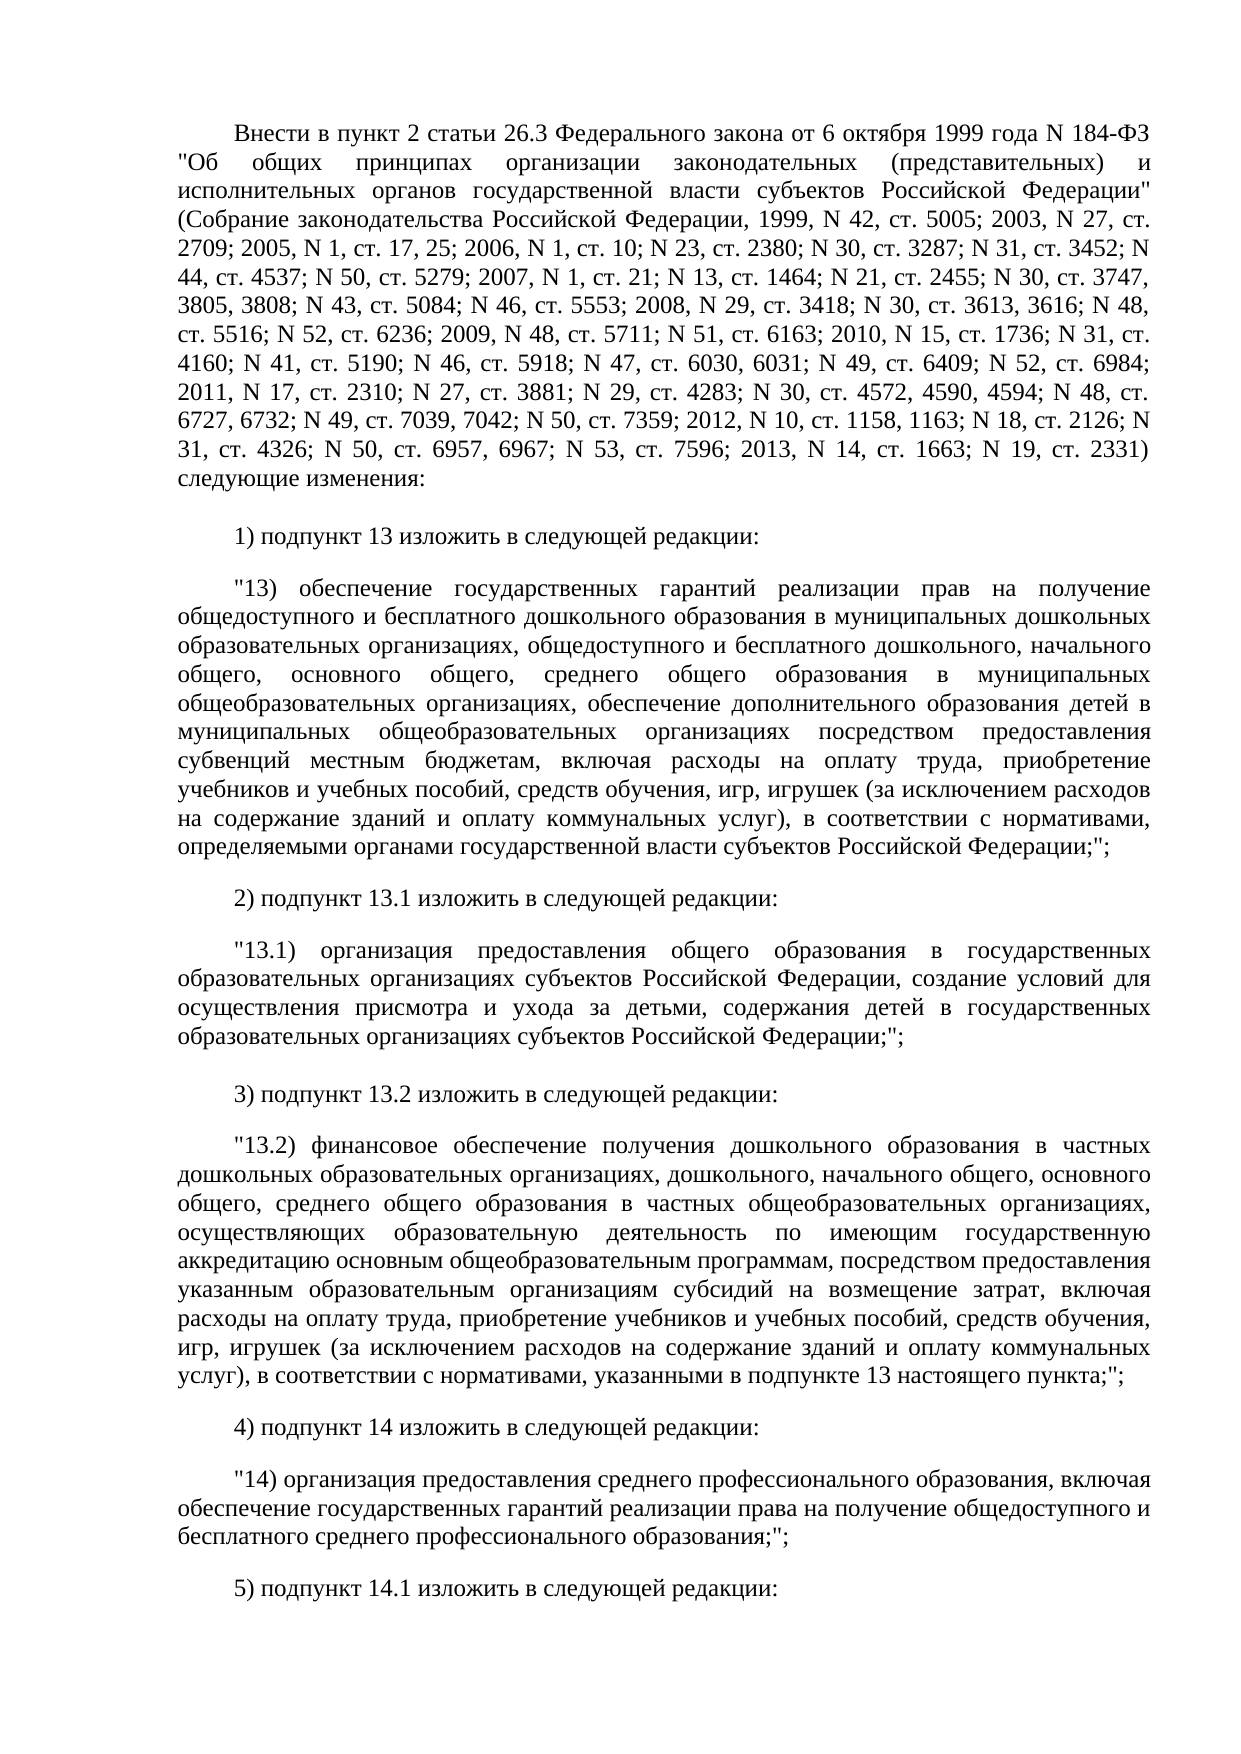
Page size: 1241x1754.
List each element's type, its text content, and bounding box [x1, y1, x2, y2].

text Внести в пункт 2 статьи 26.3 Федерального закона от 6 октября 1999 года N 184-ФЗ "Об общих принципах организации законодательных (представительных) и исполнительных органов государственной власти субъектов Российской Федерации" (Собрание законодательства Российской Федерации, 1999, N 42, ст. 5005; 2003, N 27, ст. 2709; 2005, N 1, ст. 17, 25; 2006, N 1, ст. 10; N 23, ст. 2380; N 30, ст. 3287; N 31, ст. 3452; N 44, ст. 4537; N 50, ст. 5279; 2007, N 1, ст. 21; N 13, ст. 1464; N 21, ст. 2455; N 30, ст. 3747, 3805, 3808; N 43, ст. 5084; N 46, ст. 5553; 2008, N 29, ст. 3418; N 30, ст. 3613, 3616; N 48, ст. 5516; N 52, ст. 6236; 2009, N 48, ст. 5711; N 51, ст. 6163; 2010, N 15, ст. 1736; N 31, ст. 4160; N 41, ст. 5190; N 46, ст. 5918; N 47, ст. 6030, 6031; N 49, ст. 6409; N 52, ст. 6984; 2011, N 17, ст. 2310; N 27, ст. 3881; N 29, ст. 4283; N 30, ст. 4572, 4590, 4594; N 48, ст. 6727, 6732; N 49, ст. 7039, 7042; N 50, ст. 7359; 2012, N 10, ст. 1158, 1163; N 18, ст. 2126; N 31, ст. 4326; N 50, ст. 6957, 6967; N 53, ст. 7596; 2013, N 14, ст. 1663; N 19, ст. 2331) следующие изменения: [177, 118, 1152, 492]
text "13.2) финансовое обеспечение получения дошкольного образования в частных дошкольных образовательных организациях, дошкольного, начального общего, основного общего, среднего общего образования в частных общеобразовательных организациях, осуществляющих образовательную деятельность по имеющим государственную аккредитацию основным общеобразовательным программам, посредством предоставления указанным образовательным организациям субсидий на возмещение затрат, включая расходы на оплату труда, приобретение учебников и учебных пособий, средств обучения, игр, игрушек (за исключением расходов на содержание зданий и оплату коммунальных услуг), в соответствии с нормативами, указанными в подпункте 13 настоящего пункта;"; [177, 1131, 1152, 1389]
text 1) подпункт 13 изложить в следующей редакции: [177, 521, 1152, 550]
text 4) подпункт 14 изложить в следующей редакции: [177, 1412, 1152, 1441]
text "14) организация предоставления среднего профессионального образования, включая обеспечение государственных гарантий реализации права на получение общедоступного и бесплатного среднего профессионального образования;"; [177, 1464, 1152, 1550]
text "13) обеспечение государственных гарантий реализации прав на получение общедоступного и бесплатного дошкольного образования в муниципальных дошкольных образовательных организациях, общедоступного и бесплатного дошкольного, начального общего, основного общего, среднего общего образования в муниципальных общеобразовательных организациях, обеспечение дополнительного образования детей в муниципальных общеобразовательных организациях посредством предоставления субвенций местным бюджетам, включая расходы на оплату труда, приобретение учебников и учебных пособий, средств обучения, игр, игрушек (за исключением расходов на содержание зданий и оплату коммунальных услуг), в соответствии с нормативами, определяемыми органами государственной власти субъектов Российской Федерации;"; [177, 573, 1152, 860]
text 2) подпункт 13.1 изложить в следующей редакции: [177, 883, 1152, 912]
text "13.1) организация предоставления общего образования в государственных образовательных организациях субъектов Российской Федерации, создание условий для осуществления присмотра и ухода за детьми, содержания детей в государственных образовательных организациях субъектов Российской Федерации;"; [177, 935, 1152, 1050]
text 5) подпункт 14.1 изложить в следующей редакции: [177, 1573, 1152, 1602]
text 3) подпункт 13.2 изложить в следующей редакции: [177, 1079, 1152, 1108]
